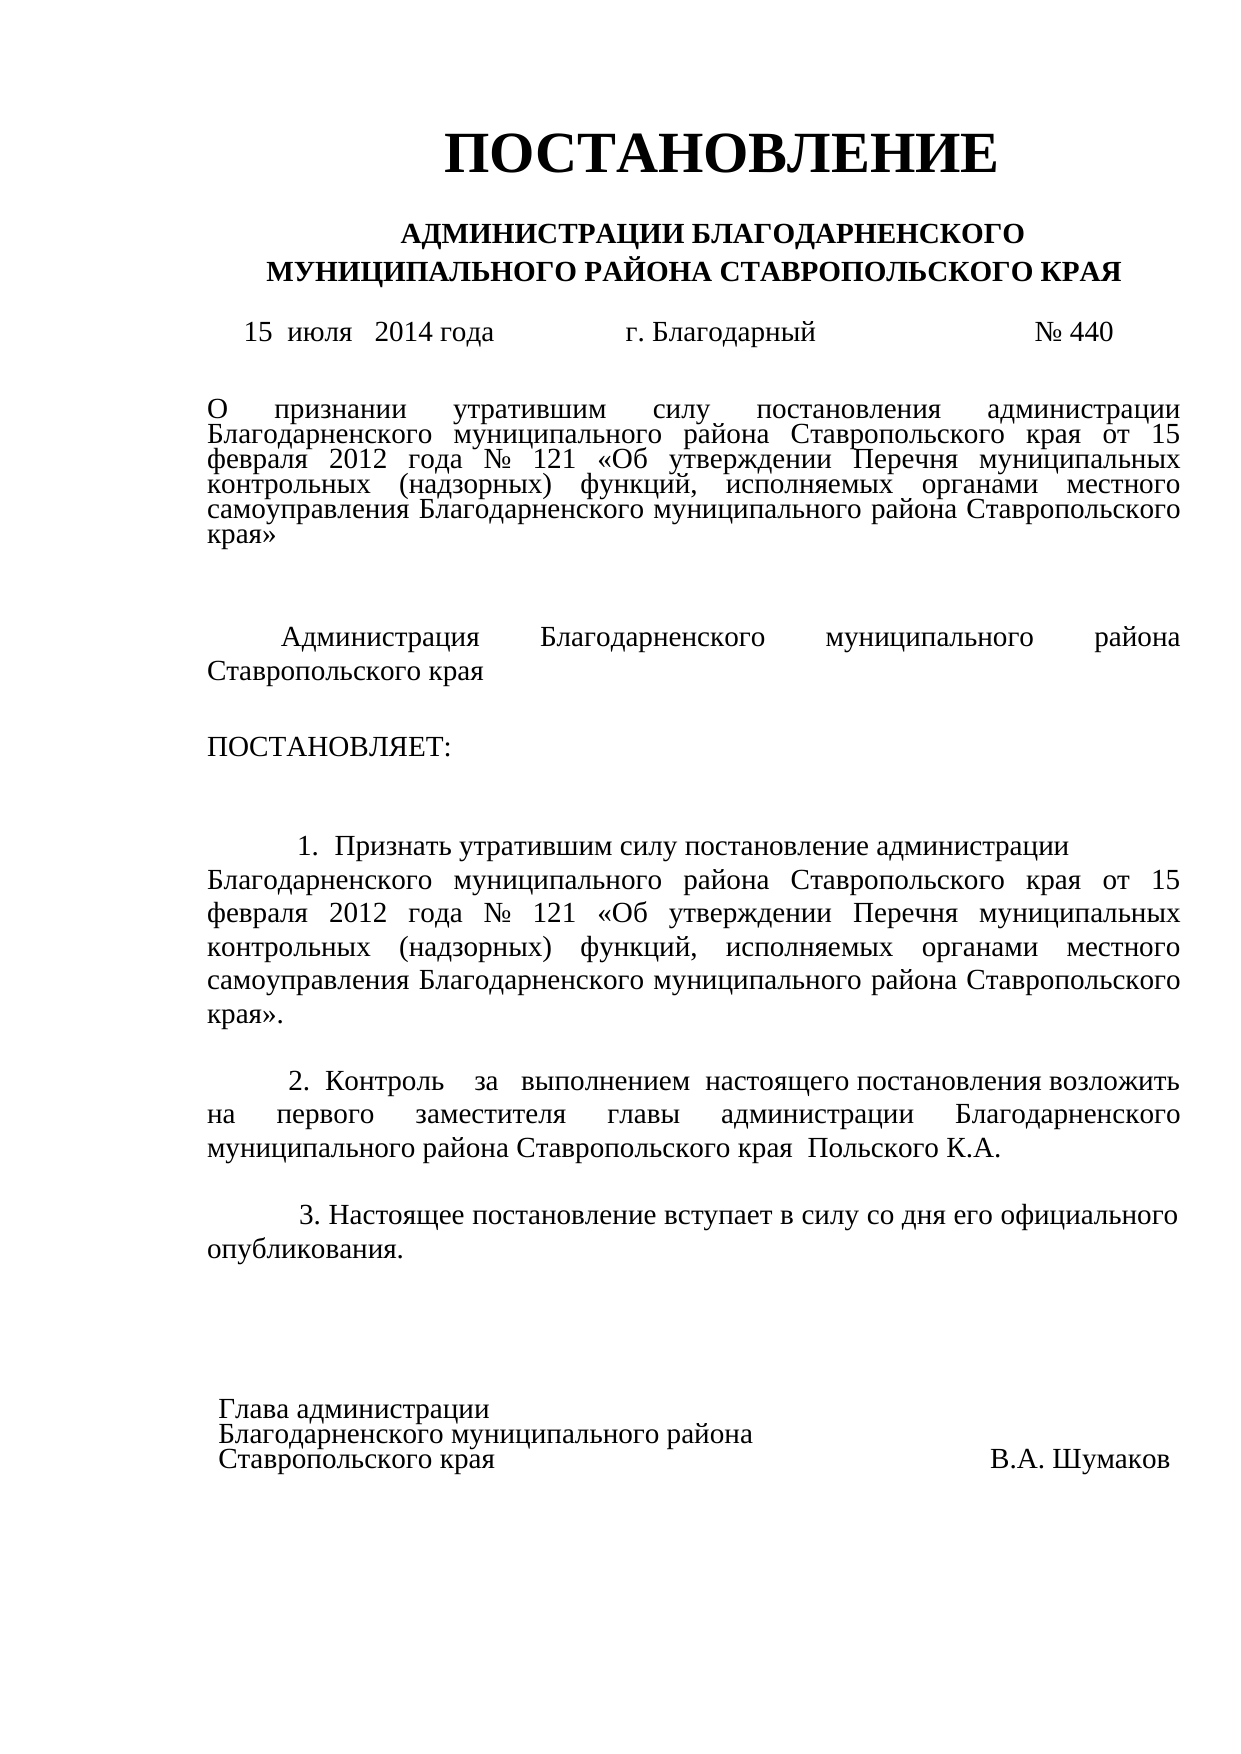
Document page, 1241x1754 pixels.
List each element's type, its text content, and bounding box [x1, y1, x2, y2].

text 3. Настоящее постановление вступает в силу со дня его официального опубликования. [207, 1197, 1181, 1264]
table_header В.А. Шумаков [827, 1399, 1181, 1473]
text ПОСТАНОВЛЯЕТ: [207, 736, 1181, 761]
text Администрация Благодарненского муниципального района Ставропольского края [207, 619, 1181, 686]
text О признании утратившим силу постановления администрации Благодарненского муниципального района Ставропольского края от 15 февраля 2012 года № 121 «Об утверждении Перечня муниципальных контрольных (надзорных) функций, исполняемых органами местного самоуправления Благодарненского муниципального района Ставропольского края» [207, 398, 1181, 548]
text АДМИНИСТРАЦИИ БЛАГОДАРНЕНСКОГО МУНИЦИПАЛЬНОГО РАЙОНА СТАВРОПОЛЬСКОГО КРАЯ [207, 216, 1181, 288]
text Благодарненского муниципального района Ставропольского края от 15 февраля 2012 года № 121 «Об утверждении Перечня муниципальных контрольных (надзорных) функций, исполняемых органами местного самоуправления Благодарненского муниципального района Ставропольского края». [207, 862, 1181, 1029]
text ПОСТАНОВЛЕНИЕ [207, 118, 1181, 185]
text 2. Контроль за выполнением настоящего постановления возложить на первого заместителя главы администрации Благодарненского муниципального района Ставропольского края Польского К.А. [207, 1063, 1181, 1164]
text 15 июля 2014 года г. Благодарный № 440 [207, 314, 1181, 347]
list Признать утратившим силу постановление администрации [297, 828, 1181, 862]
table_header Глава администрации Благодарненского муниципального района Ставропольского края [207, 1399, 827, 1473]
